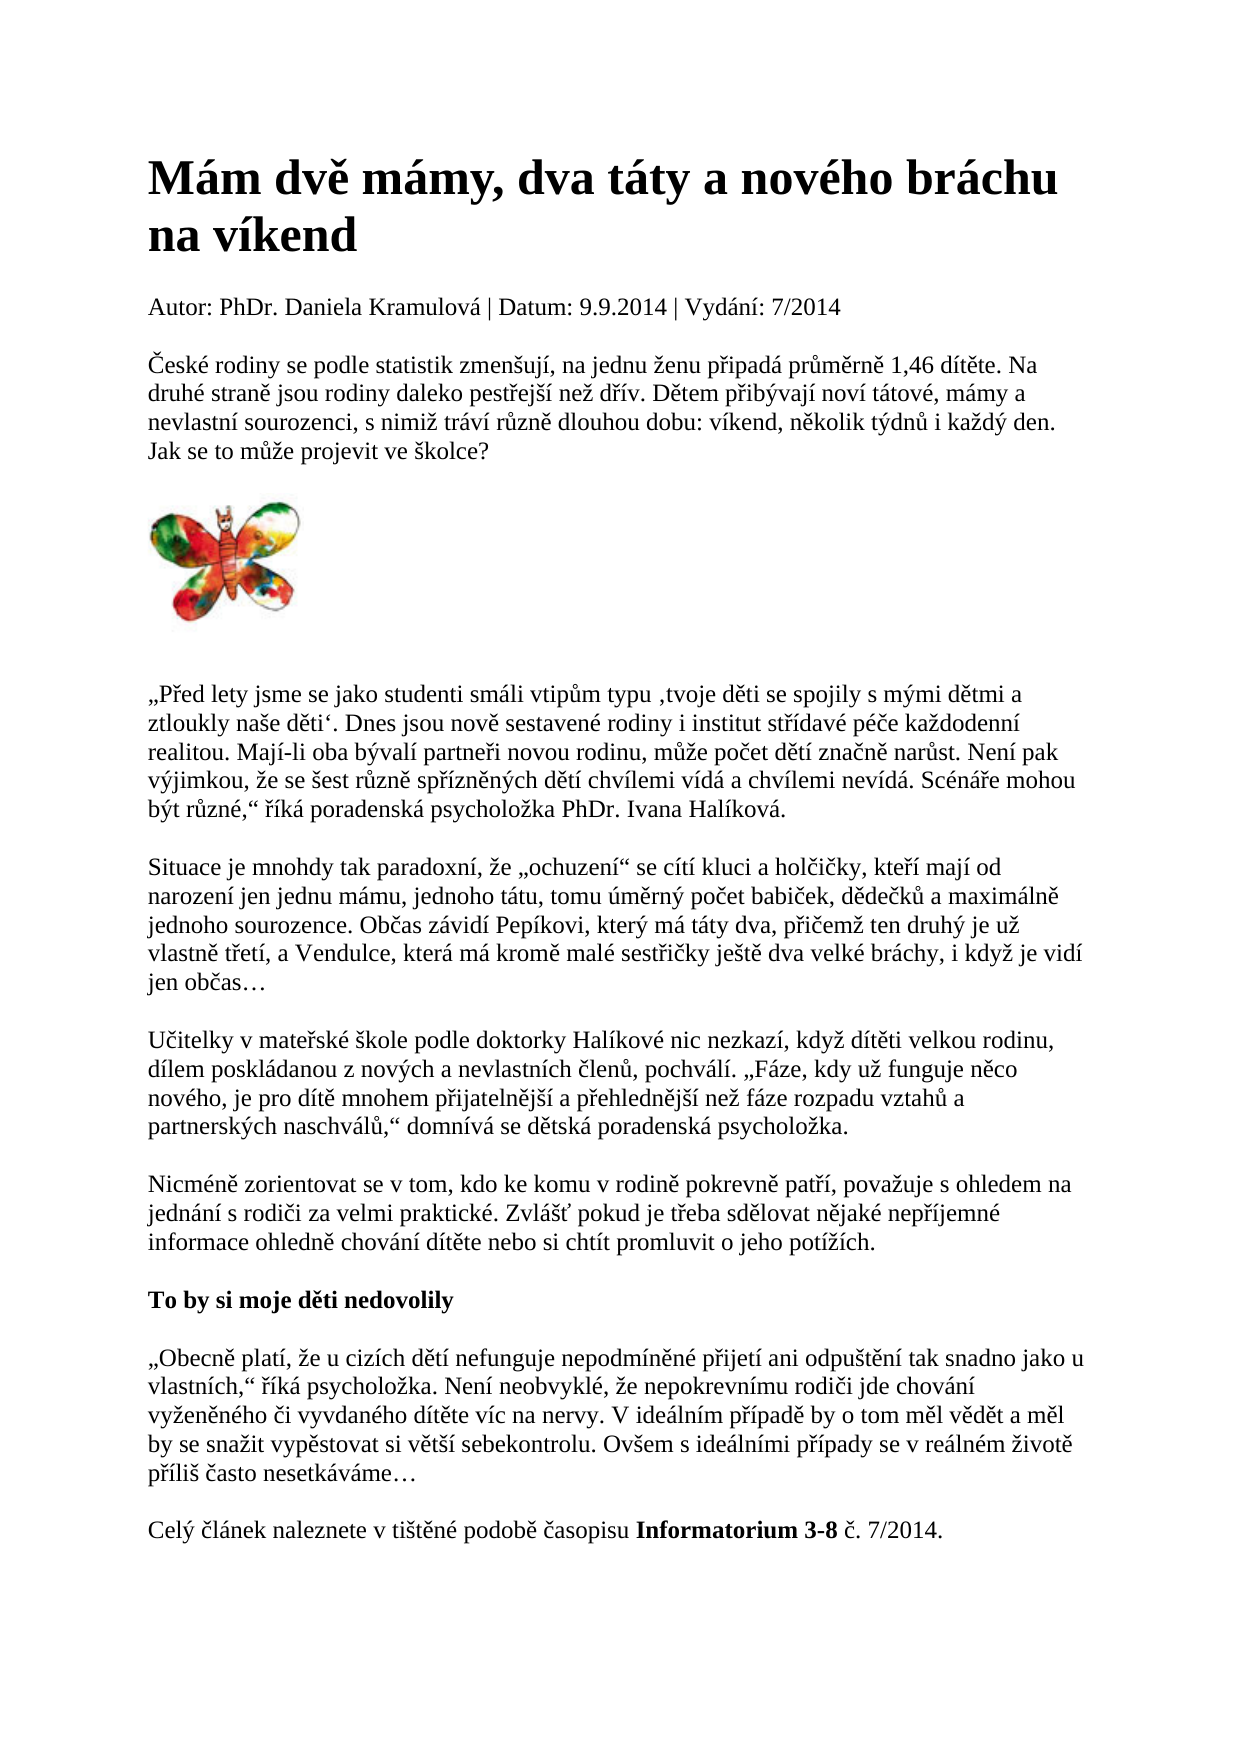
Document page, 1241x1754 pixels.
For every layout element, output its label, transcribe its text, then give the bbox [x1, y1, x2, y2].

text To by si moje děti nedovolily [148, 1285, 1093, 1313]
text Autor: PhDr. Daniela Kramulová | Datum: 9.9.2014 | Vydání: 7/2014 [148, 292, 1093, 321]
text „Před lety jsme se jako studenti smáli vtipům typu ‚tvoje děti se spojily s mými dětmi a ztloukly naše děti‘. Dnes jsou nově sestavené rodiny i institut střídavé péče každodenní realitou. Mají-li oba bývalí partneři novou rodinu, může počet dětí značně narůst. Není pak výjimkou, že se šest různě spřízněných dětí chvílemi vídá a chvílemi nevídá. Scénáře mohou být různé,“ říká poradenská psycholožka PhDr. Ivana Halíková. [148, 679, 1093, 823]
text České rodiny se podle statistik zmenšují, na jednu ženu připadá průměrně 1,46 dítěte. Na druhé straně jsou rodiny daleko pestřejší než dřív. Dětem přibývají noví tátové, mámy a nevlastní sourozenci, s nimiž tráví různě dlouhou dobu: víkend, několik týdnů i každý den. Jak se to může projevit ve školce? [148, 350, 1093, 465]
text „Obecně platí, že u cizích dětí nefunguje nepodmíněné přijetí ani odpuštění tak snadno jako u vlastních,“ říká psycholožka. Není neobvyklé, že nepokrevnímu rodiči jde chování vyženěného či vyvdaného dítěte víc na nervy. V ideálním případě by o tom měl vědět a měl by se snažit vypěstovat si větší sebekontrolu. Ovšem s ideálními případy se v reálném životě příliš často nesetkáváme… [148, 1343, 1093, 1486]
text Učitelky v mateřské škole podle doktorky Halíkové nic nezkazí, když dítěti velkou rodinu, dílem poskládanou z nových a nevlastních členů, pochválí. „Fáze, kdy už funguje něco nového, je pro dítě mnohem přijatelnější a přehlednější než fáze rozpadu vztahů a partnerských naschválů,“ domnívá se dětská poradenská psycholožka. [148, 1025, 1093, 1140]
text Mám dvě mámy, dva táty a nového bráchu na víkend [148, 148, 1093, 263]
picture [147, 493, 304, 651]
text Situace je mnohdy tak paradoxní, že „ochuzení“ se cítí kluci a holčičky, kteří mají od narození jen jednu mámu, jednoho tátu, tomu úměrný počet babiček, dědečků a maximálně jednoho sourozence. Občas závidí Pepíkovi, který má táty dva, přičemž ten druhý je už vlastně třetí, a Vendulce, která má kromě malé sestřičky ještě dva velké bráchy, i když je vidí jen občas… [148, 852, 1093, 996]
text Nicméně zorientovat se v tom, kdo ke komu v rodině pokrevně patří, považuje s ohledem na jednání s rodiči za velmi praktické. Zvlášť pokud je třeba sdělovat nějaké nepříjemné informace ohledně chování dítěte nebo si chtít promluvit o jeho potížích. [148, 1169, 1093, 1256]
text Celý článek naleznete v tištěné podobě časopisu Informatorium 3-8 č. 7/2014. [148, 1516, 1093, 1544]
